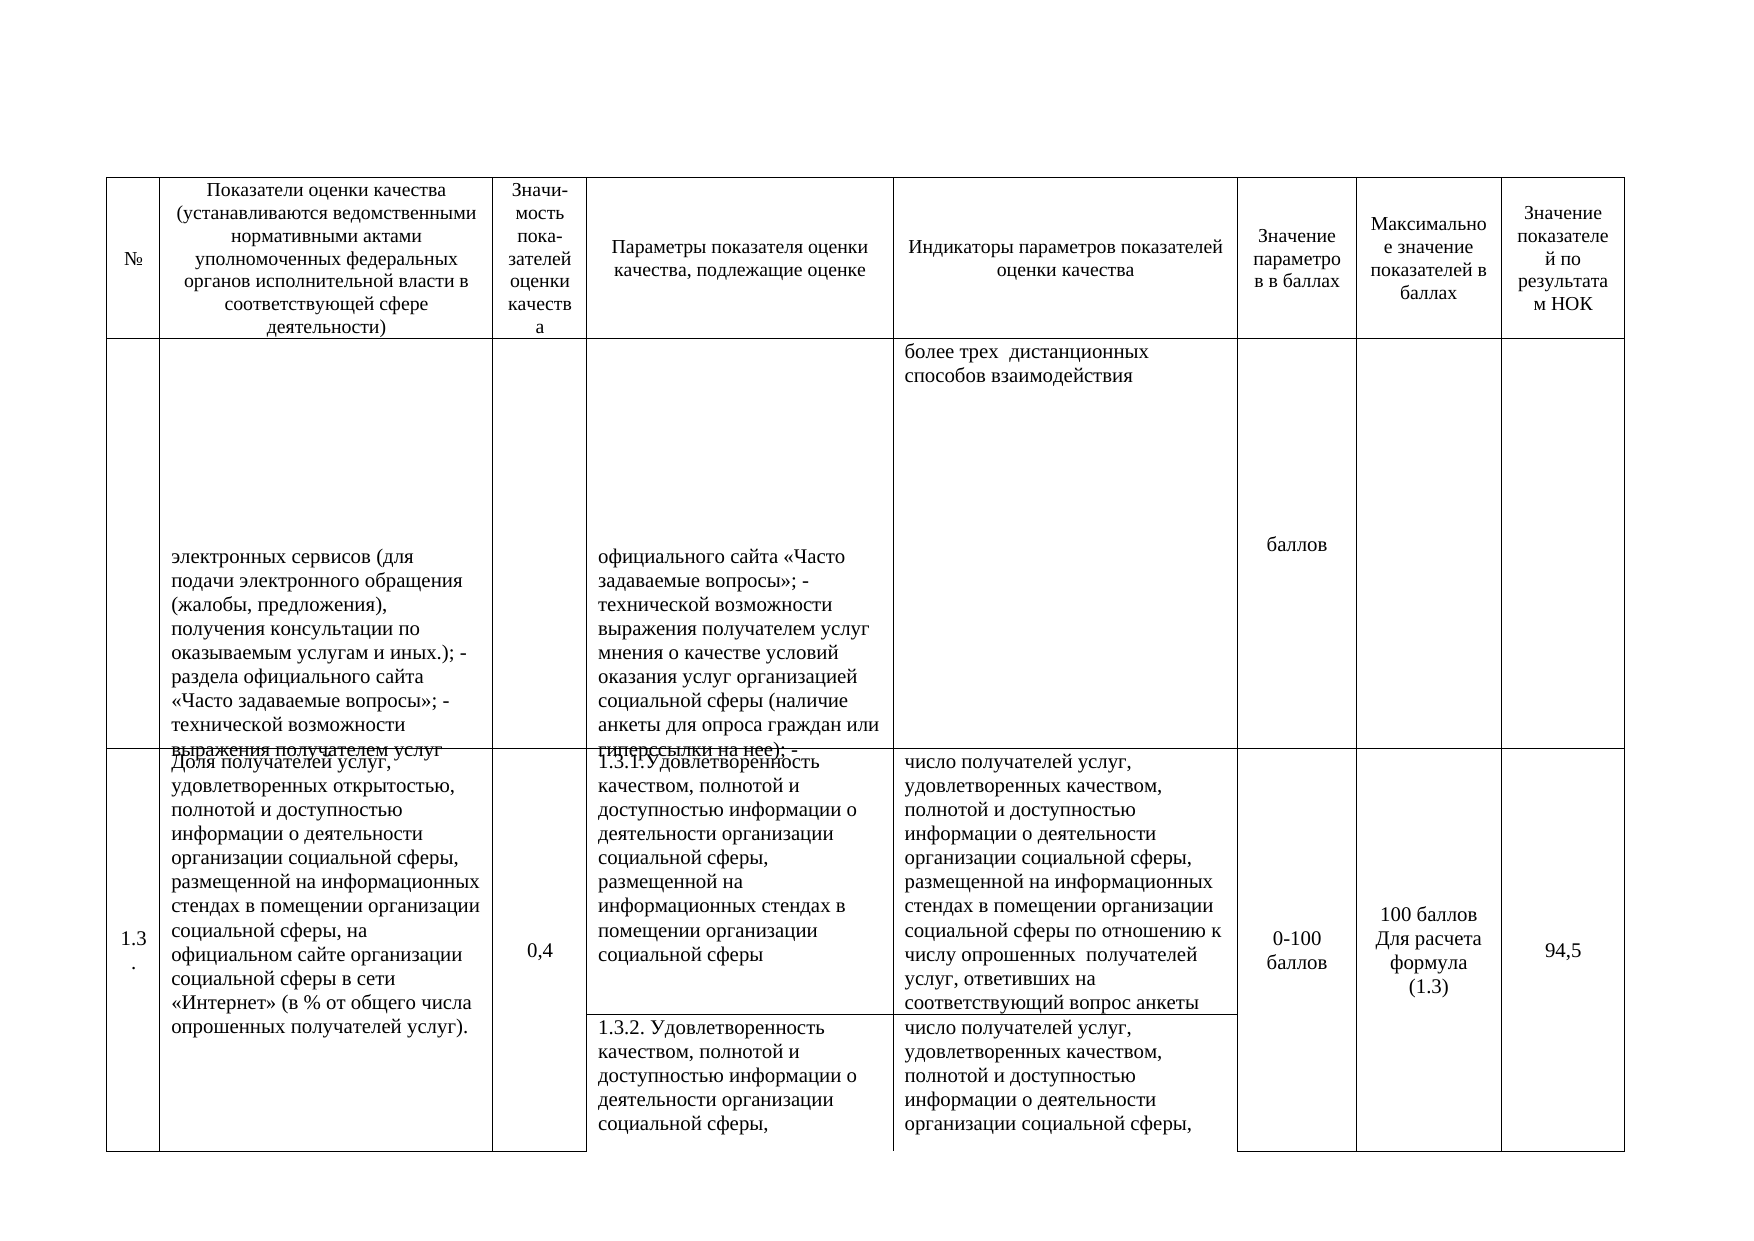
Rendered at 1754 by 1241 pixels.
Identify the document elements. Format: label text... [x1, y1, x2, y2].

table_cell 94,5 [1502, 749, 1624, 1151]
table_cell 0-100 баллов [1238, 749, 1356, 1151]
table_header Значение параметров в баллах [1238, 178, 1356, 338]
table_cell Доля получателей услуг, удовлетворенных открытостью, полнотой и доступностью информации о деятельности организации социальной сферы, размещенной на информационных стендах в помещении организации социальной сферы, на официальном сайте организации социальной сферы в сети «Интернет» (в % от общего числа опрошенных получателей услуг). [160, 749, 492, 1151]
table_header Значи-мость пока-зателей оценки качества [493, 178, 586, 338]
table_header Параметры показателя оценки качества, подлежащие оценке [587, 178, 893, 338]
table_cell 0,4 [493, 749, 586, 1151]
table_header Показатели оценки качества (устанавливаются ведомственными нормативными актами уполномоченных федеральных органов исполнительной власти в соответствующей сфере деятельности) [160, 178, 492, 338]
table_header № [107, 178, 159, 338]
table_cell - в наличии и функционируют более трех дистанционных способов взаимодействия [894, 339, 1237, 748]
table_cell 100 баллов [1238, 339, 1356, 748]
table_cell 100 баллов Для расчета формула (1.3) [1357, 749, 1501, 1151]
table_header Индикаторы параметров показателей оценки качества [894, 178, 1237, 338]
table_header Максимальное значение показателей в баллах [1357, 178, 1501, 338]
table_cell 1.3. [107, 749, 159, 1151]
table_cell 1.3.1.Удовлетворенность качеством, полнотой и доступностью информации о деятельности организации социальной сферы, размещенной на информационных стендах в помещении организации социальной сферы [587, 749, 893, 1014]
table_cell число получателей услуг, удовлетворенных качеством, полнотой и доступностью информации о деятельности организации социальной сферы, размещенной на информационных стендах в помещении организации социальной сферы по отношению к числу опрошенных получателей услуг, ответивших на соответствующий вопрос анкеты [894, 749, 1237, 1014]
table_header Значение показателей по результатам НОК [1502, 178, 1624, 338]
